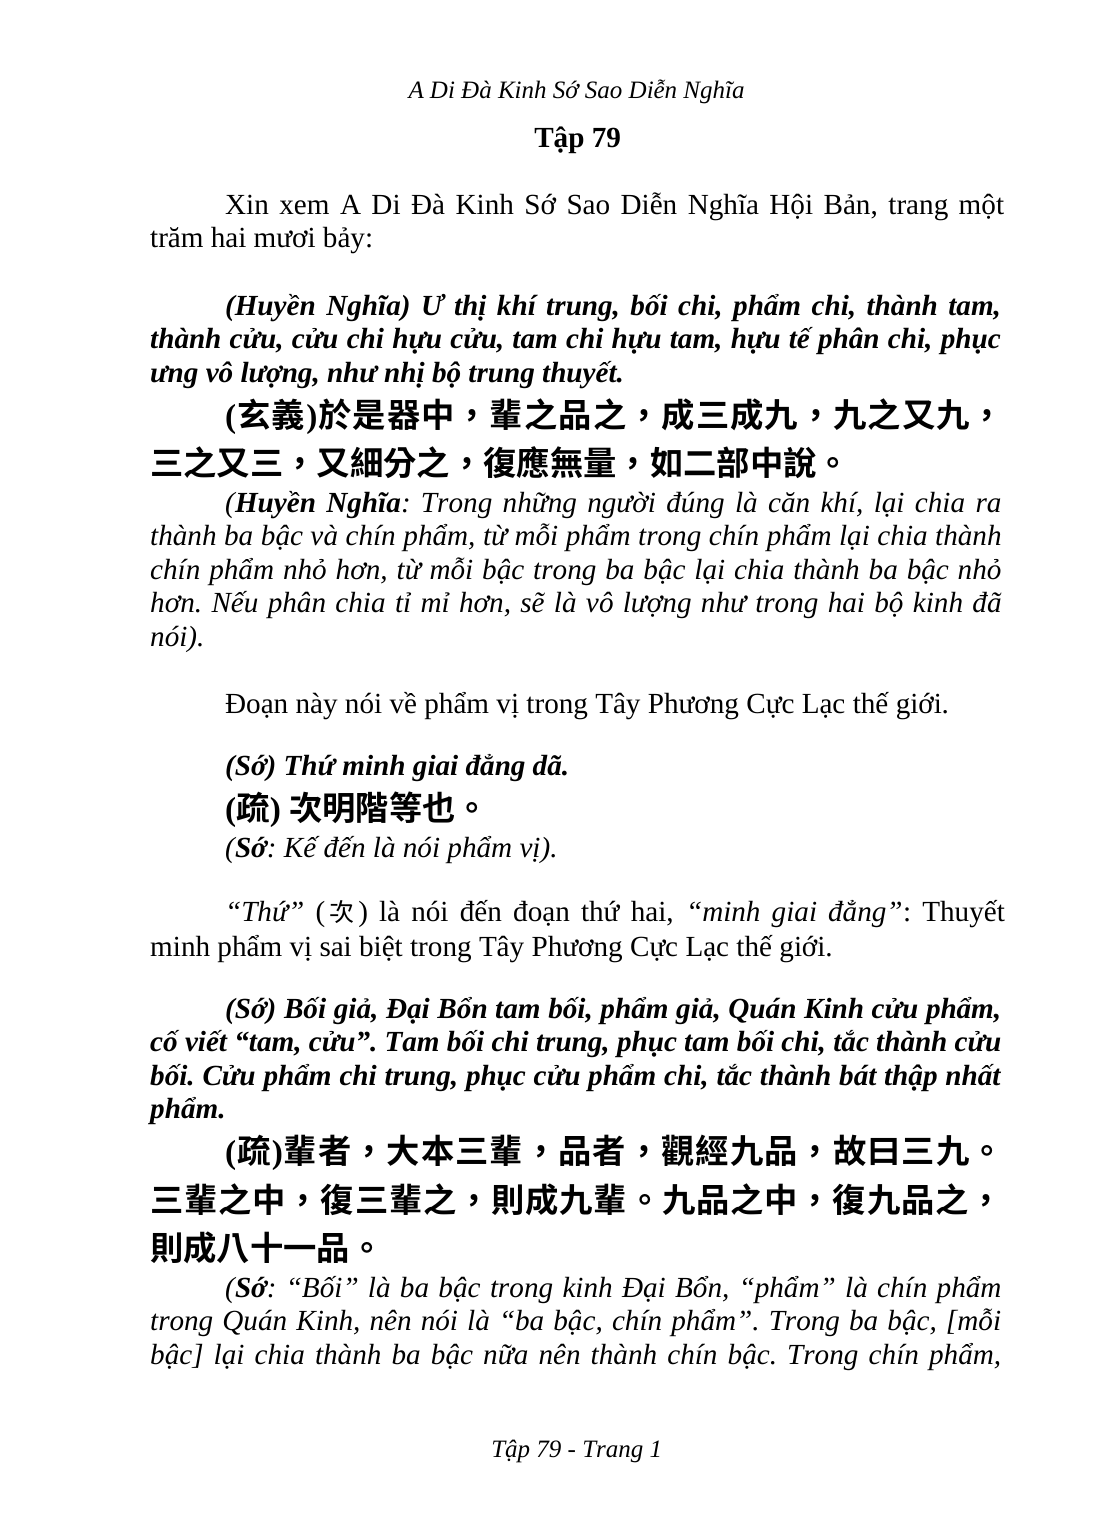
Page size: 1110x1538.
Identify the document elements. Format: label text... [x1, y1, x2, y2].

text (Huyền Nghĩa) Ư thị khí trung, bối chi, phẩm chi, thành tam, thành cửu, cửu chi hựu cửu, tam chi hựu tam, hựu tế phân chi, phục ưng vô lượng, như nhị bộ trung thuyết. [150, 288, 1005, 388]
text (疏)輩者，大本三輩，品者，觀經九品，故曰三九。三輩之中，復三輩之，則成九輩。九品之中，復九品之，則成八十一品。 [150, 1125, 1005, 1270]
text (Sớ: Kế đến là nói phẩm vị). [150, 830, 1005, 864]
text Xin xem A Di Đà Kinh Sớ Sao Diễn Nghĩa Hội Bản, trang một trăm hai mươi bảy: [150, 187, 1005, 254]
text Đoạn này nói về phẩm vị trong Tây Phương Cực Lạc thế giới. [150, 686, 1005, 719]
text Tập 79 [150, 120, 1005, 153]
text (Sớ) Thứ minh giai đẳng dã. [150, 748, 1005, 782]
text (玄義)於是器中，輩之品之，成三成九，九之又九，三之又三，又細分之，復應無量，如二部中說。 [150, 388, 1005, 485]
text “Thứ” (次) là nói đến đoạn thứ hai, “minh giai đẳng”: Thuyết minh phẩm vị sai biệt trong Tây Phương Cực Lạc thế giới. [150, 892, 1005, 962]
text (Sớ) Bối giả, Đại Bổn tam bối, phẩm giả, Quán Kinh cửu phẩm, cố viết “tam, cửu”. Tam bối chi trung, phục tam bối chi, tắc thành cửu bối. Cửu phẩm chi trung, phục cửu phẩm chi, tắc thành bát thập nhất phẩm. [150, 991, 1005, 1125]
text (疏) 次明階等也。 [150, 782, 1005, 830]
text (Huyền Nghĩa: Trong những người đúng là căn khí, lại chia ra thành ba bậc và chín phẩm, từ mỗi phẩm trong chín phẩm lại chia thành chín phẩm nhỏ hơn, từ mỗi bậc trong ba bậc lại chia thành ba bậc nhỏ hơn. Nếu phân chia tỉ mỉ hơn, sẽ là vô lượng như trong hai bộ kinh đã nói). [150, 485, 1005, 652]
